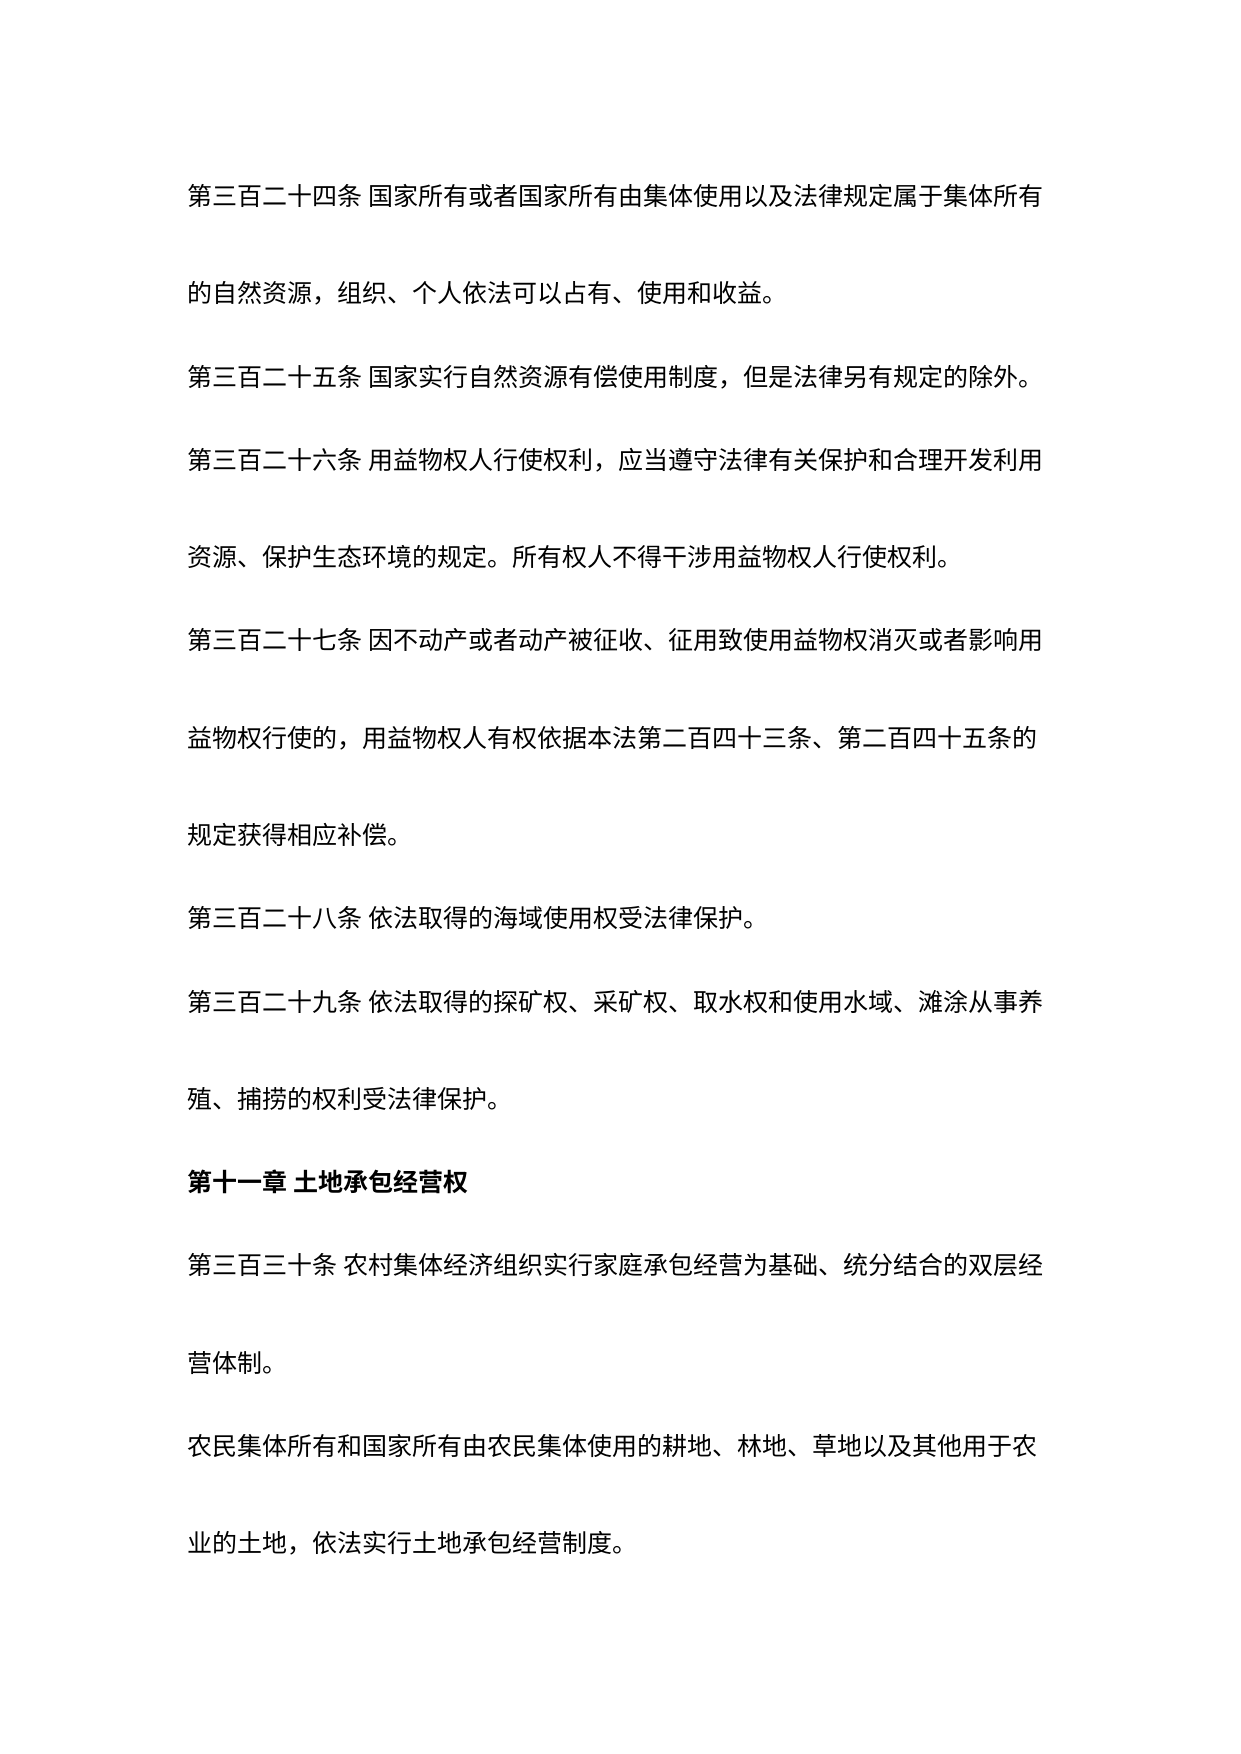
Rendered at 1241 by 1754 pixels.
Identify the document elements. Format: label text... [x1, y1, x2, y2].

text 第三百三十条 农村集体经济组织实行家庭承包经营为基础、统分结合的双层经营体制。 [187, 1231, 1053, 1394]
text 第三百二十五条 国家实行自然资源有偿使用制度，但是法律另有规定的除外。 [187, 343, 1053, 408]
text 第三百二十七条 因不动产或者动产被征收、征用致使用益物权消灭或者影响用益物权行使的，用益物权人有权依据本法第二百四十三条、第二百四十五条的规定获得相应补偿。 [187, 606, 1053, 866]
text 第三百二十四条 国家所有或者国家所有由集体使用以及法律规定属于集体所有的自然资源，组织、个人依法可以占有、使用和收益。 [187, 162, 1053, 324]
text 第三百二十九条 依法取得的探矿权、采矿权、取水权和使用水域、滩涂从事养殖、捕捞的权利受法律保护。 [187, 968, 1053, 1130]
text 农民集体所有和国家所有由农民集体使用的耕地、林地、草地以及其他用于农业的土地，依法实行土地承包经营制度。 [187, 1412, 1053, 1574]
text 第三百二十六条 用益物权人行使权利，应当遵守法律有关保护和合理开发利用资源、保护生态环境的规定。所有权人不得干涉用益物权人行使权利。 [187, 426, 1053, 588]
text 第三百二十八条 依法取得的海域使用权受法律保护。 [187, 884, 1053, 949]
text 第十一章 土地承包经营权 [187, 1148, 1053, 1213]
